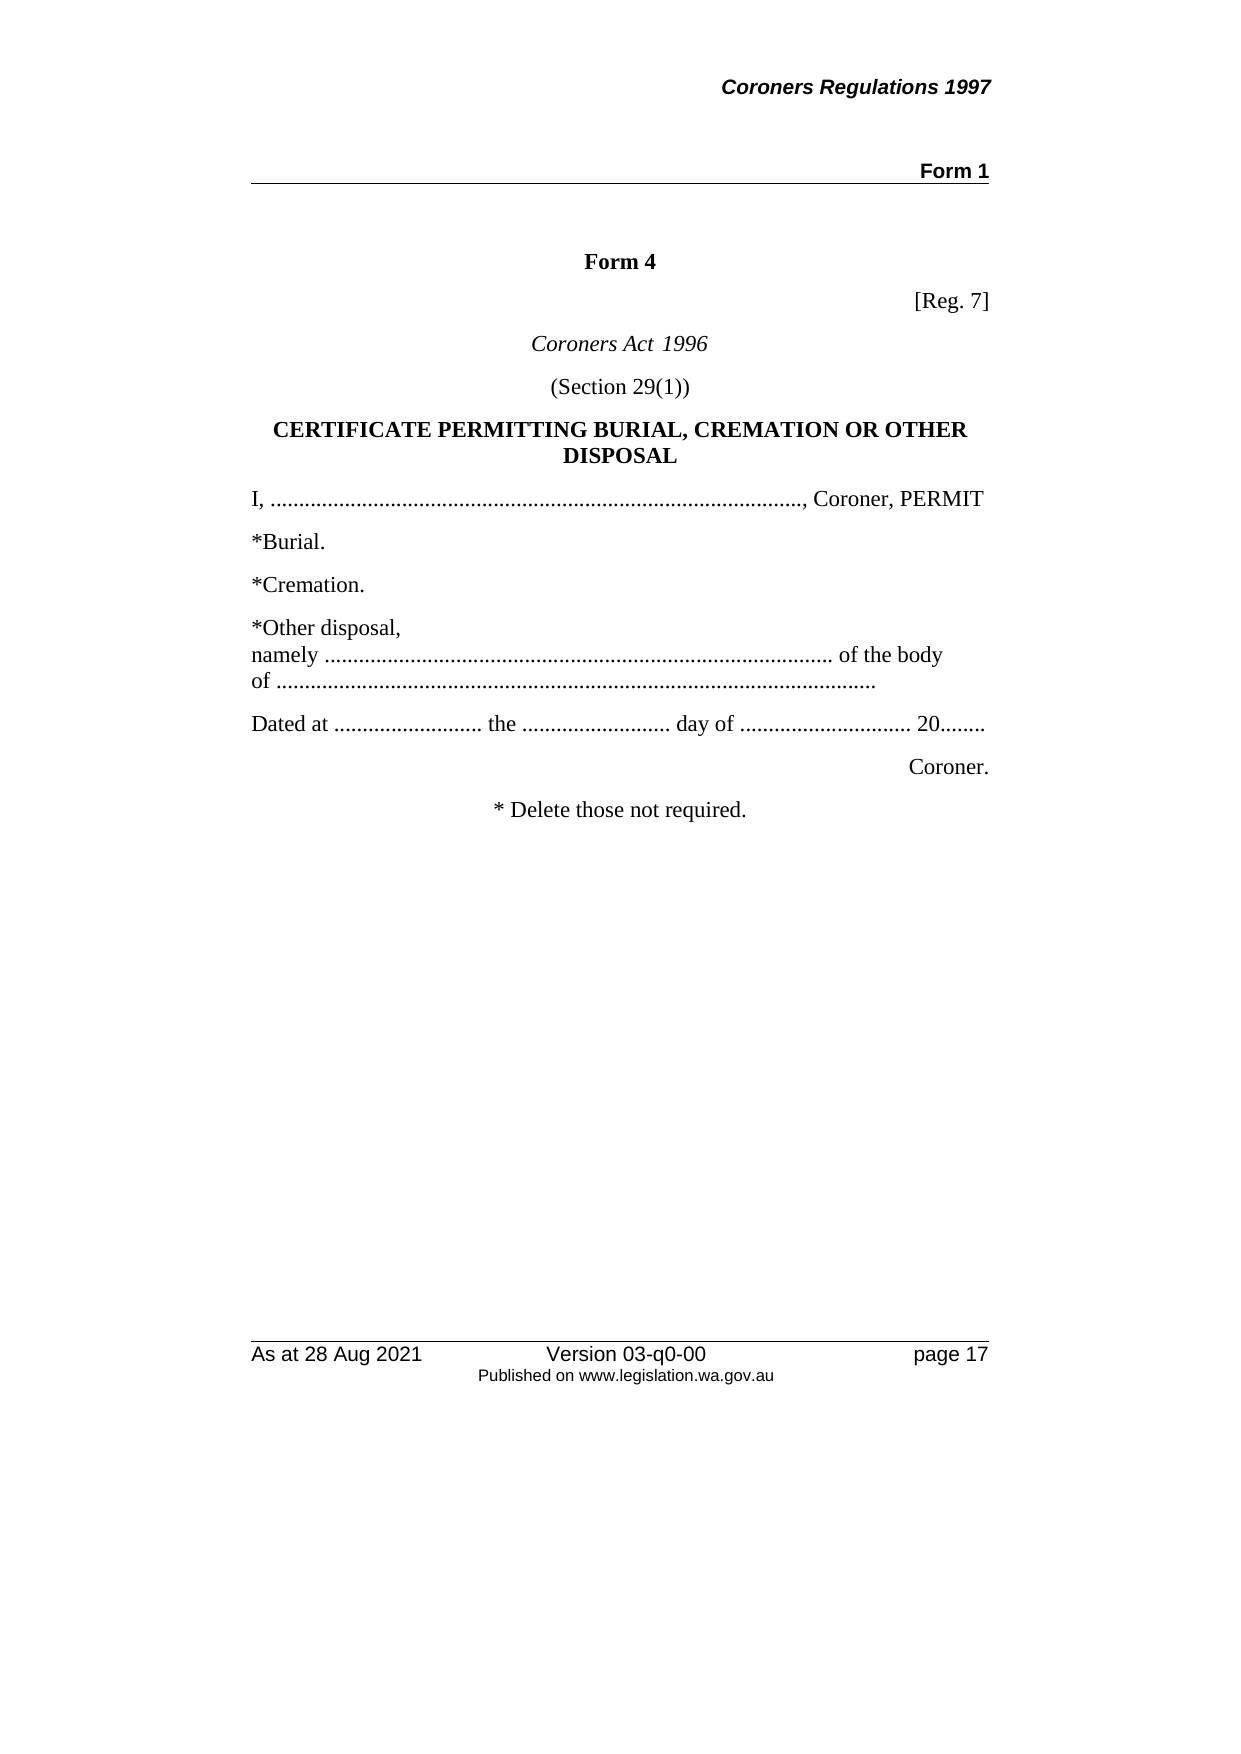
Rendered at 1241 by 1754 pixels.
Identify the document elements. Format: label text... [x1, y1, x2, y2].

text *Cremation. [251, 571, 989, 598]
text *Other disposal, namely ......................................................................................... of the body of ......................................................................................................... [251, 614, 989, 693]
subtitle Coroners Act 1996 [251, 330, 989, 356]
text * Delete those not required. [251, 796, 989, 822]
text Coroner. [251, 753, 989, 779]
subtitle (Section 29(1)) [251, 373, 989, 399]
text I, ............................................................................................., Coroner, PERMIT [251, 485, 989, 512]
text [Reg. 7] [251, 287, 989, 313]
text *Burial. [251, 528, 989, 555]
text Dated at .......................... the .......................... day of .............................. 20........ [251, 710, 989, 736]
subtitle Form 4 [251, 248, 989, 274]
subtitle CERTIFICATE PERMITTING BURIAL, CREMATION OR OTHER DISPOSAL [251, 416, 989, 469]
